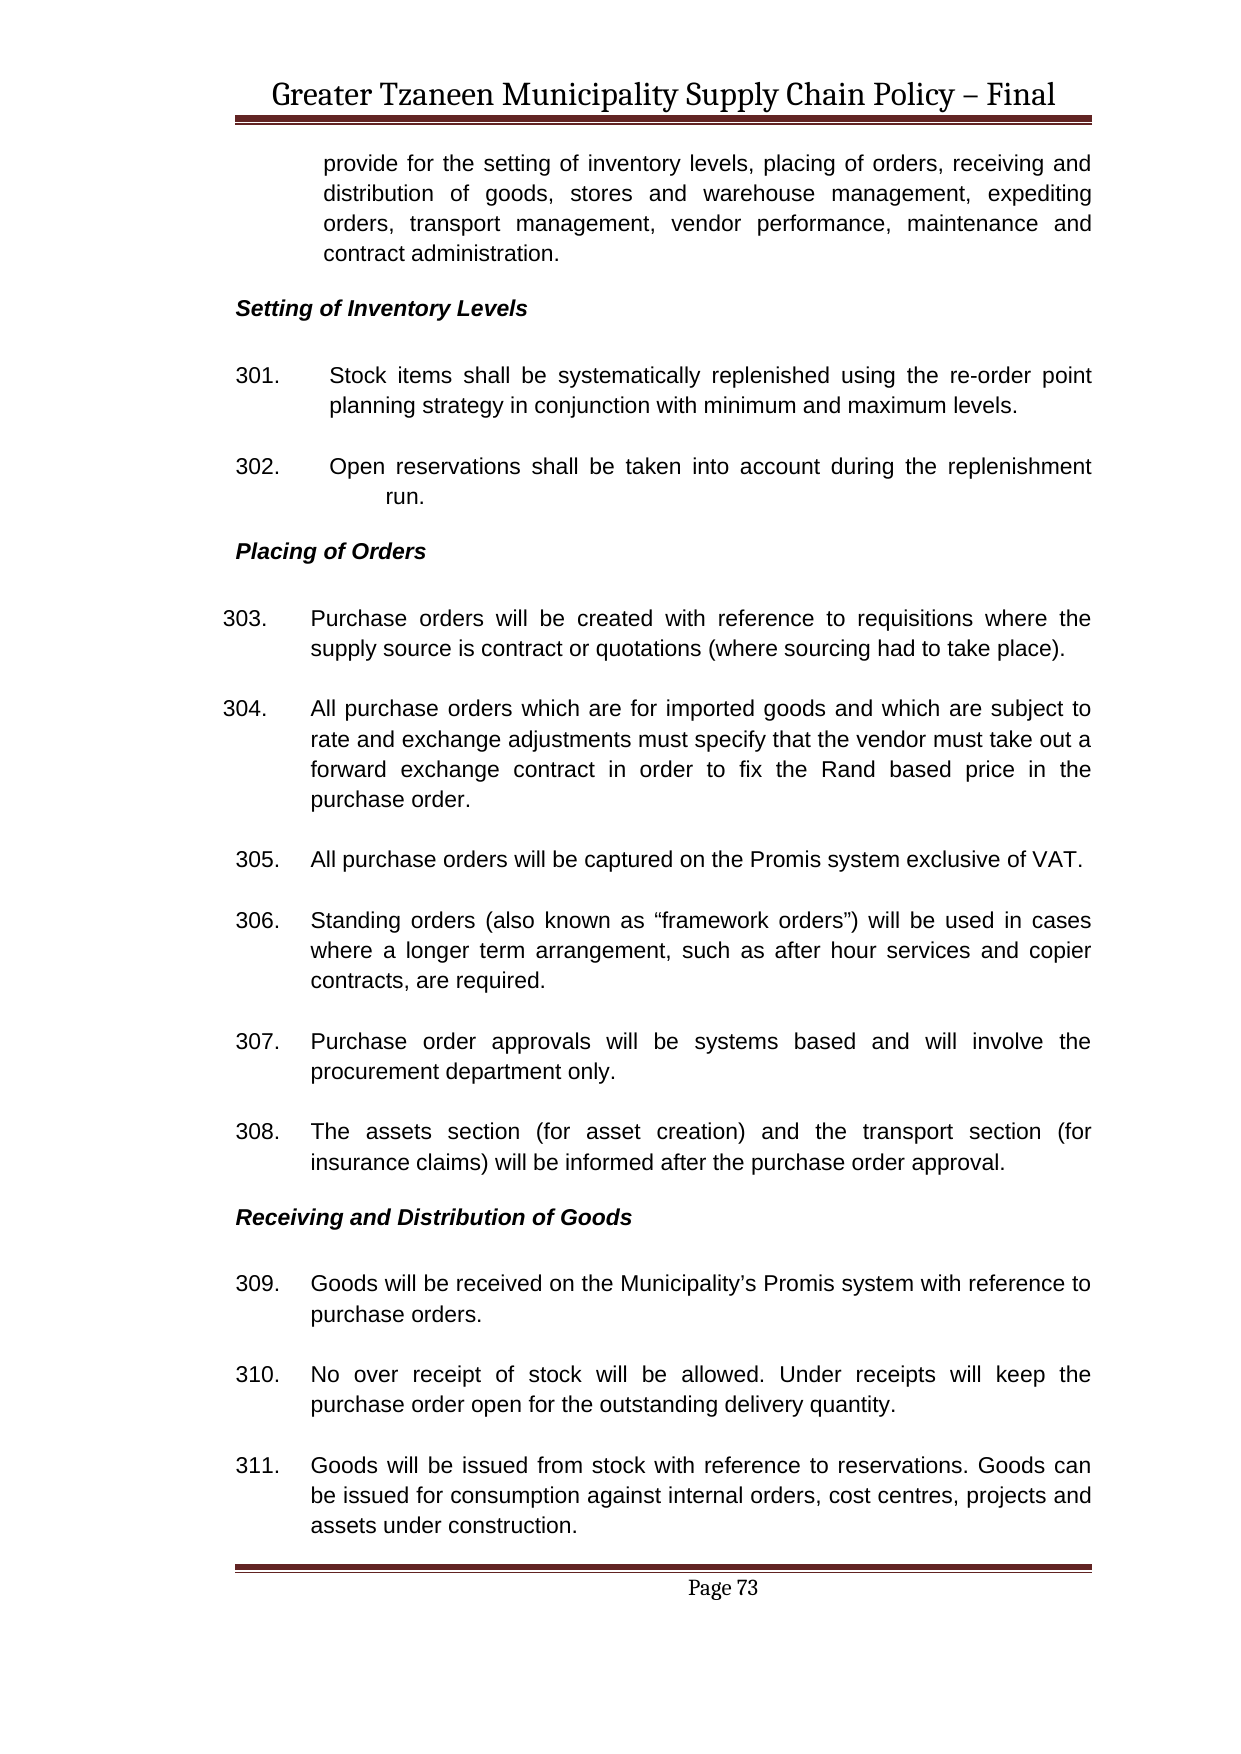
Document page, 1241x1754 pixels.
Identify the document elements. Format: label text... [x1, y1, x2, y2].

list Goods will be issued from stock with reference to reservations. Goods can be issued for consumption against internal orders, cost centres, projects and assets under construction. [235, 1452, 1092, 1538]
subtitle Placing of Orders [235, 538, 1092, 564]
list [235, 149, 1092, 266]
list All purchase orders will be captured on the Promis system exclusive of VAT. [235, 846, 1092, 873]
list Stock items shall be systematically replenished using the re-order point planning strategy in conjunction with minimum and maximum levels. [235, 362, 1092, 418]
list No over receipt of stock will be allowed. Under receipts will keep the purchase order open for the outstanding delivery quantity. [235, 1361, 1092, 1417]
list Goods will be received on the Municipality’s Promis system with reference to purchase orders. [235, 1270, 1092, 1327]
subtitle Receiving and Distribution of Goods [235, 1204, 1092, 1230]
list All purchase orders which are for imported goods and which are subject to rate and exchange adjustments must specify that the vendor must take out a forward exchange contract in order to fix the Rand based price in the purchase order. [223, 695, 1092, 812]
list The assets section (for asset creation) and the transport section (for insurance claims) will be informed after the purchase order approval. [235, 1118, 1092, 1175]
list Open reservations shall be taken into account during the replenishment run. [235, 453, 1092, 509]
list Purchase orders will be created with reference to requisitions where the supply source is contract or quotations (where sourcing had to take place). [223, 605, 1092, 661]
list Purchase order approvals will be systems based and will involve the procurement department only. [235, 1028, 1092, 1084]
subtitle Setting of Inventory Levels [235, 295, 1092, 322]
list Standing orders (also known as “framework orders”) will be used in cases where a longer term arrangement, such as after hour services and copier contracts, are required. [235, 907, 1092, 993]
